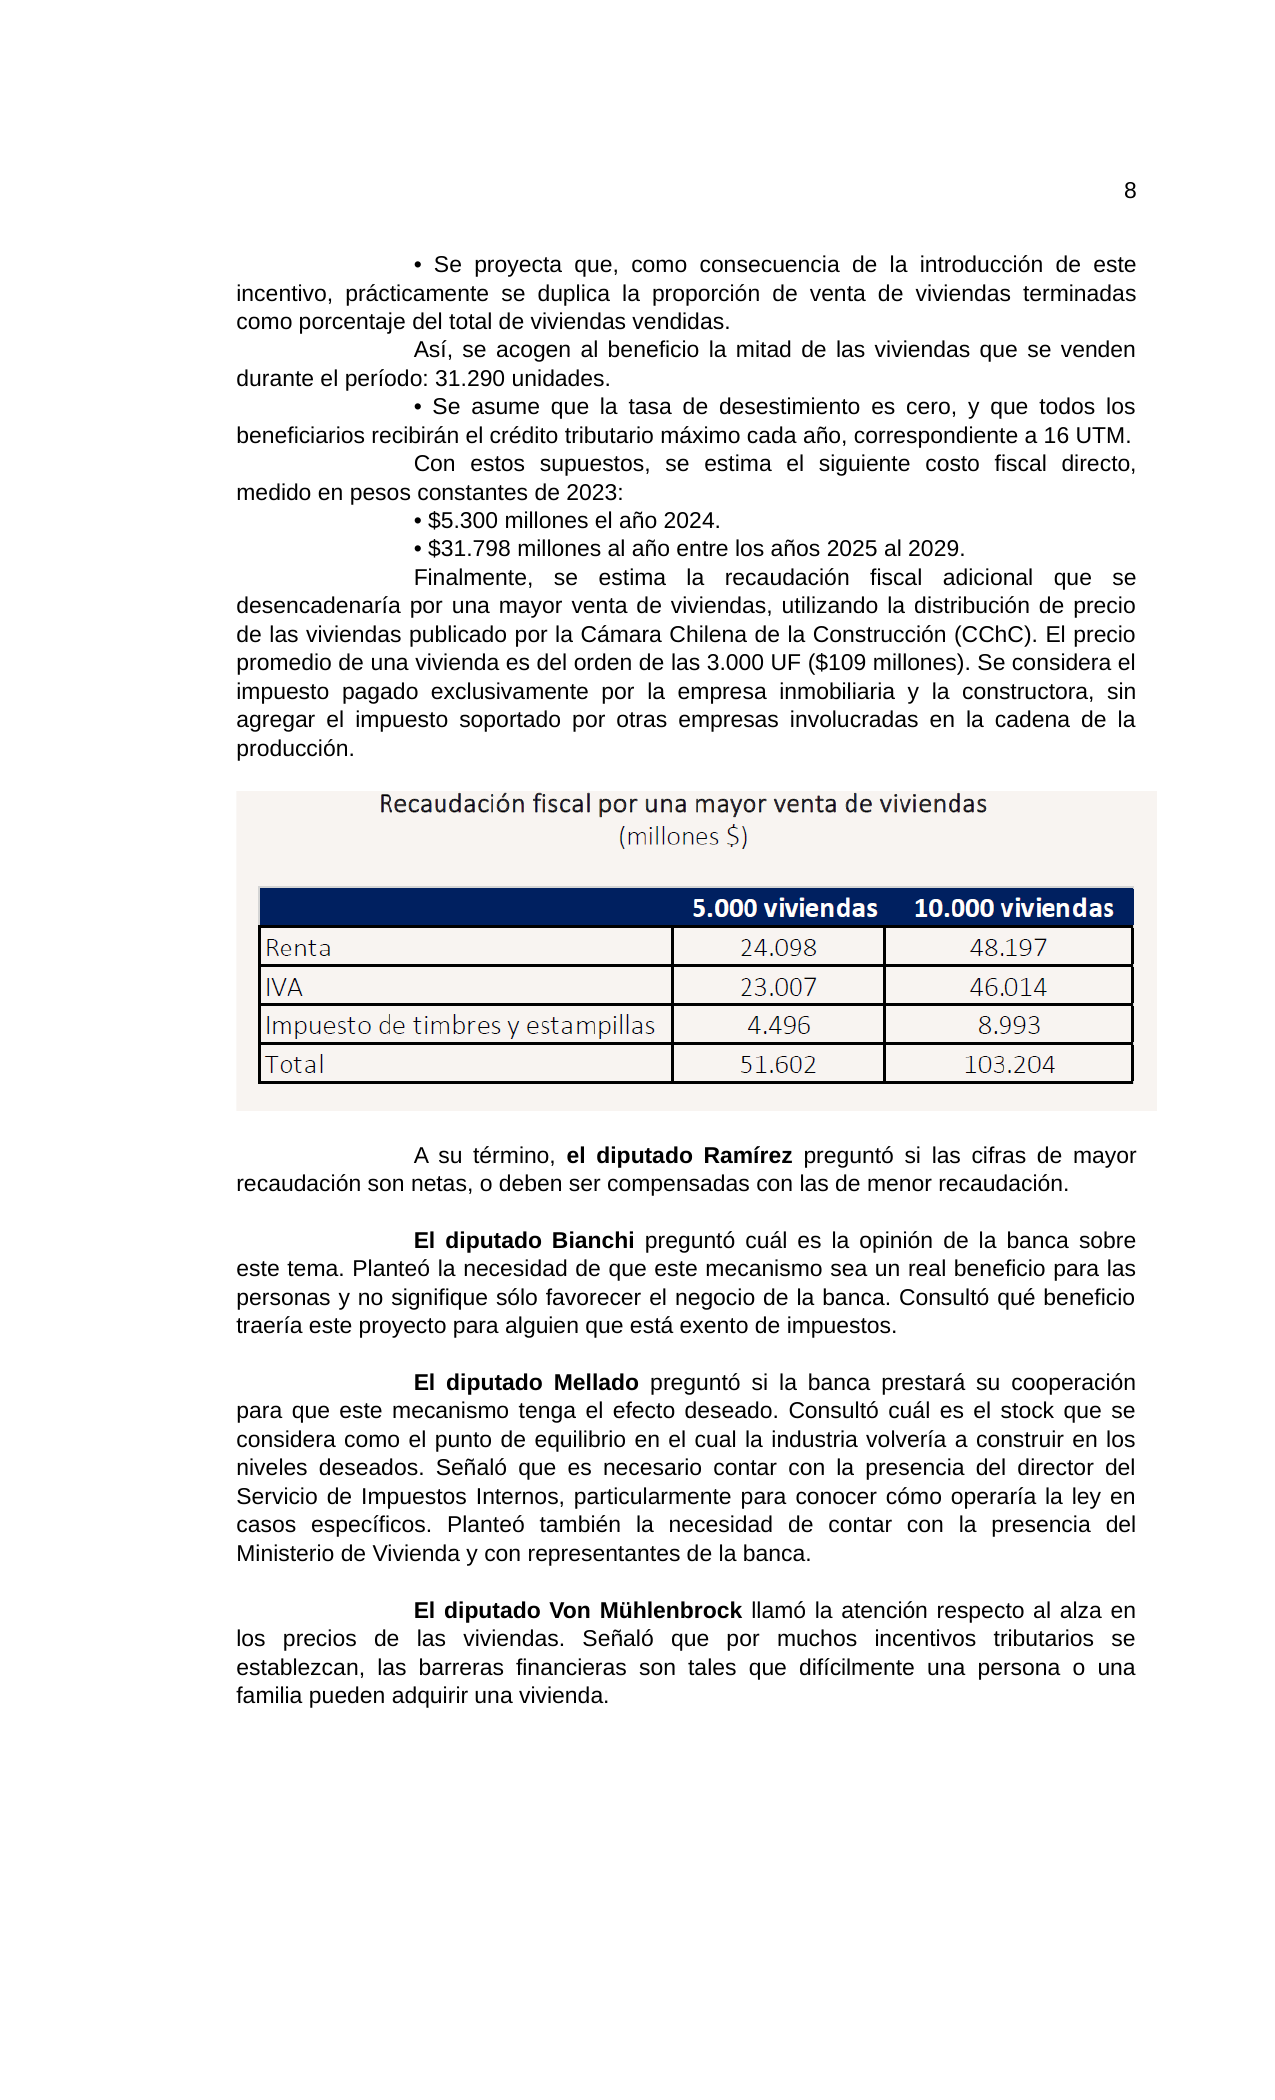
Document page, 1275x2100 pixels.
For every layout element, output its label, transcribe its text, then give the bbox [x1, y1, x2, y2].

picture [236, 791, 1157, 1111]
text • Se asume que la tasa de desestimiento es cero, y que todos los beneficiarios recibirán el crédito tributario máximo cada año, correspondiente a 16 UTM. [236, 393, 1137, 448]
text El diputado Von Mühlenbrock llamó la atención respecto al alza en los precios de las viviendas. Señaló que por muchos incentivos tributarios se establezcan, las barreras financieras son tales que difícilmente una persona o una familia pueden adquirir una vivienda. [236, 1597, 1137, 1708]
text El diputado Mellado preguntó si la banca prestará su cooperación para que este mecanismo tenga el efecto deseado. Consultó cuál es el stock que se considera como el punto de equilibrio en el cual la industria volvería a construir en los niveles deseados. Señaló que es necesario contar con la presencia del director del Servicio de Impuestos Internos, particularmente para conocer cómo operaría la ley en casos específicos. Planteó también la necesidad de contar con la presencia del Ministerio de Vivienda y con representantes de la banca. [236, 1369, 1137, 1566]
text • $31.798 millones al año entre los años 2025 al 2029. [236, 535, 1137, 562]
text Con estos supuestos, se estima el siguiente costo fiscal directo, medido en pesos constantes de 2023: [236, 450, 1137, 505]
text Finalmente, se estima la recaudación fiscal adicional que se desencadenaría por una mayor venta de viviendas, utilizando la distribución de precio de las viviendas publicado por la Cámara Chilena de la Construcción (CChC). El precio promedio de una vivienda es del orden de las 3.000 UF ($109 millones). Se considera el impuesto pagado exclusivamente por la empresa inmobiliaria y la constructora, sin agregar el impuesto soportado por otras empresas involucradas en la cadena de la producción. [236, 564, 1137, 761]
text • $5.300 millones el año 2024. [236, 507, 1137, 533]
text El diputado Bianchi preguntó cuál es la opinión de la banca sobre este tema. Planteó la necesidad de que este mecanismo sea un real beneficio para las personas y no signifique sólo favorecer el negocio de la banca. Consultó qué beneficio traería este proyecto para alguien que está exento de impuestos. [236, 1227, 1137, 1338]
text • Se proyecta que, como consecuencia de la introducción de este incentivo, prácticamente se duplica la proporción de venta de viviendas terminadas como porcentaje del total de viviendas vendidas. [236, 251, 1137, 334]
text Así, se acogen al beneficio la mitad de las viviendas que se venden durante el período: 31.290 unidades. [236, 336, 1137, 391]
text A su término, el diputado Ramírez preguntó si las cifras de mayor recaudación son netas, o deben ser compensadas con las de menor recaudación. [236, 1142, 1137, 1196]
